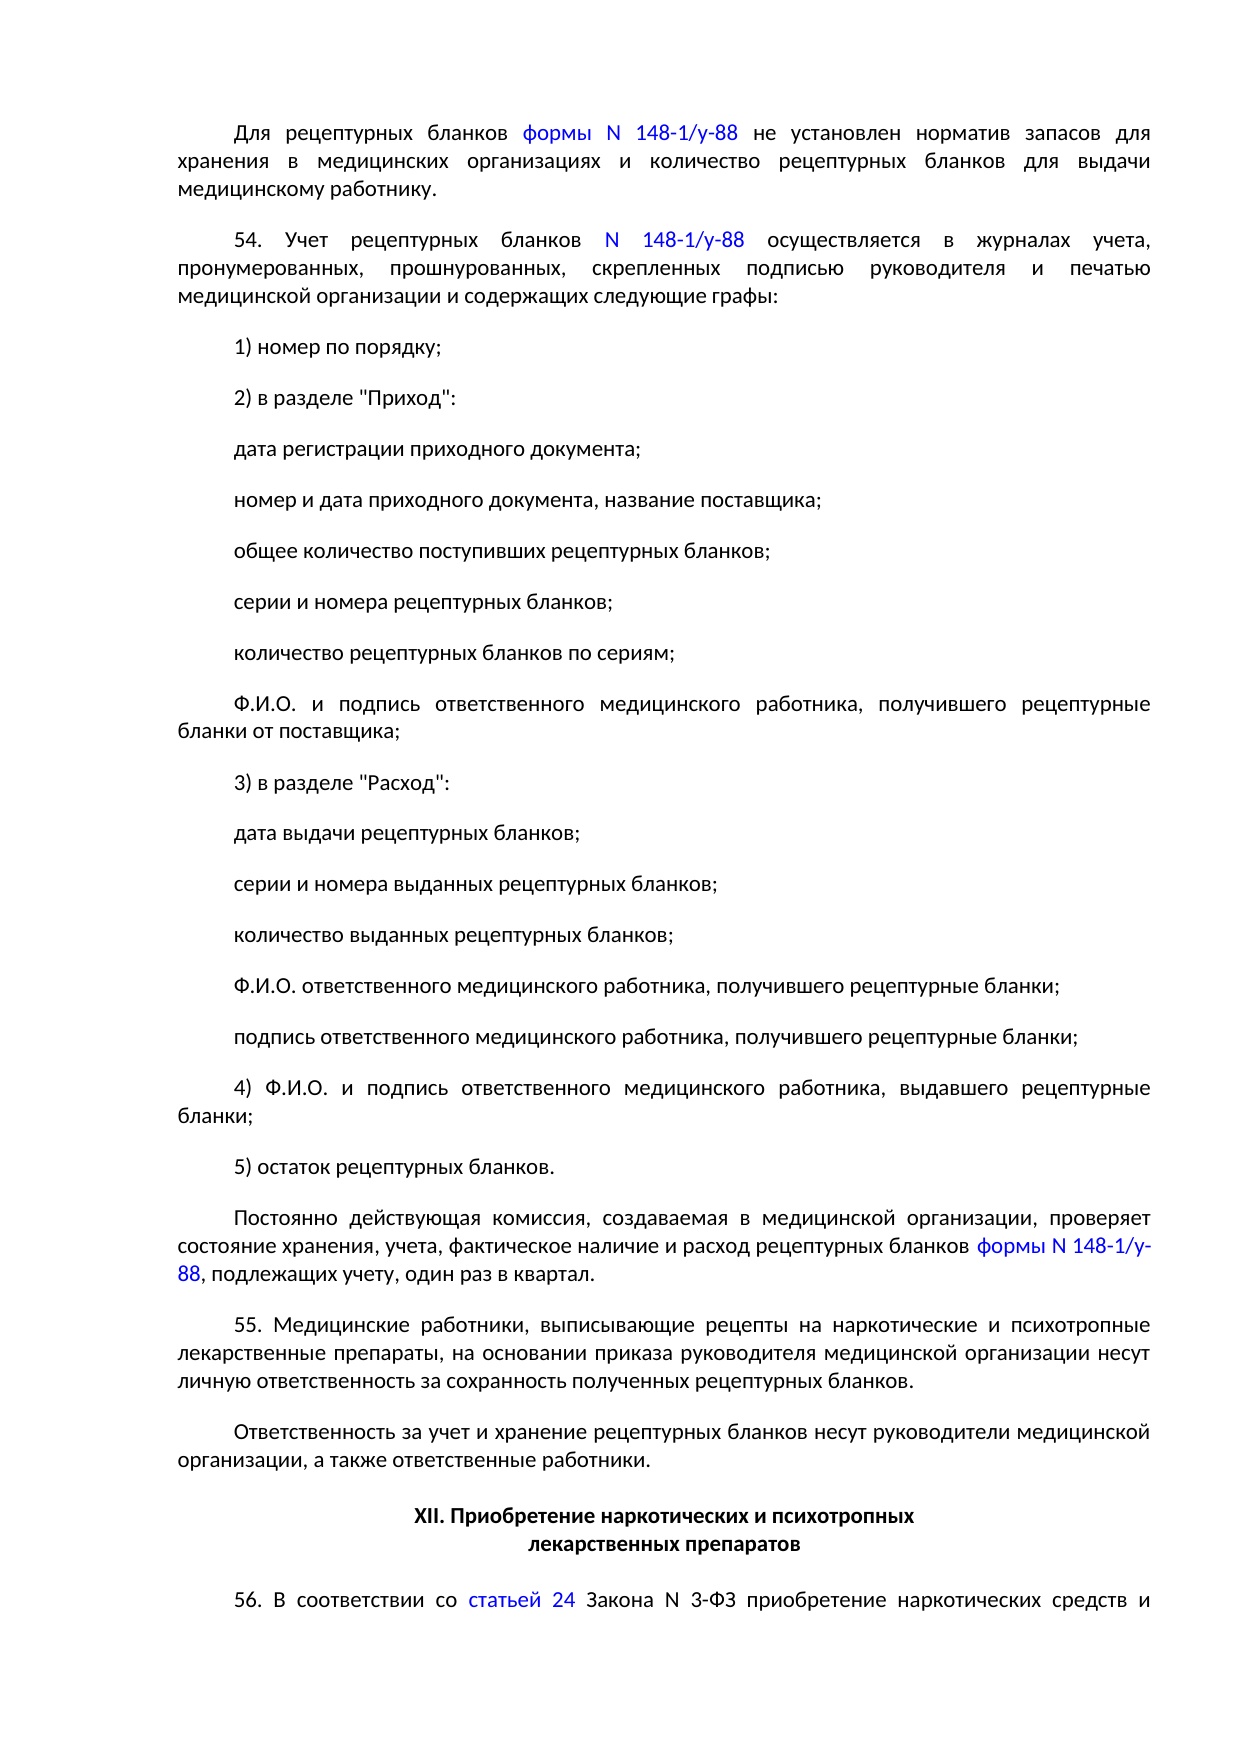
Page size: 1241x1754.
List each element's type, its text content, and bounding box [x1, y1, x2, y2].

text 4) Ф.И.О. и подпись ответственного медицинского работника, выдавшего рецептурные бланки; [177, 1073, 1152, 1129]
text 54. Учет рецептурных бланков N 148-1/у-88 осуществляется в журналах учета, пронумерованных, прошнурованных, скрепленных подписью руководителя и печатью медицинской организации и содержащих следующие графы: [177, 225, 1152, 309]
title лекарственных препаратов [177, 1529, 1152, 1557]
text серии и номера выданных рецептурных бланков; [177, 869, 1152, 897]
text количество выданных рецептурных бланков; [177, 920, 1152, 948]
text Постоянно действующая комиссия, создаваемая в медицинской организации, проверяет состояние хранения, учета, фактическое наличие и расход рецептурных бланков формы N 148-1/у-88, подлежащих учету, один раз в квартал. [177, 1203, 1152, 1287]
text 5) остаток рецептурных бланков. [177, 1152, 1152, 1180]
text 3) в разделе "Расход": [177, 768, 1152, 796]
text Ф.И.О. и подпись ответственного медицинского работника, получившего рецептурные бланки от поставщика; [177, 689, 1152, 745]
text 1) номер по порядку; [177, 332, 1152, 360]
text подпись ответственного медицинского работника, получившего рецептурные бланки; [177, 1022, 1152, 1050]
text номер и дата приходного документа, название поставщика; [177, 485, 1152, 513]
text Для рецептурных бланков формы N 148-1/у-88 не установлен норматив запасов для хранения в медицинских организациях и количество рецептурных бланков для выдачи медицинскому работнику. [177, 118, 1152, 202]
text дата регистрации приходного документа; [177, 434, 1152, 462]
text дата выдачи рецептурных бланков; [177, 818, 1152, 847]
text 2) в разделе "Приход": [177, 383, 1152, 411]
title XII. Приобретение наркотических и психотропных [177, 1501, 1152, 1529]
text общее количество поступивших рецептурных бланков; [177, 536, 1152, 564]
text Ответственность за учет и хранение рецептурных бланков несут руководители медицинской организации, а также ответственные работники. [177, 1417, 1152, 1473]
text Ф.И.О. ответственного медицинского работника, получившего рецептурные бланки; [177, 971, 1152, 999]
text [177, 1585, 1152, 1613]
text количество рецептурных бланков по сериям; [177, 638, 1152, 666]
text серии и номера рецептурных бланков; [177, 587, 1152, 615]
text 55. Медицинские работники, выписывающие рецепты на наркотические и психотропные лекарственные препараты, на основании приказа руководителя медицинской организации несут личную ответственность за сохранность полученных рецептурных бланков. [177, 1310, 1152, 1394]
